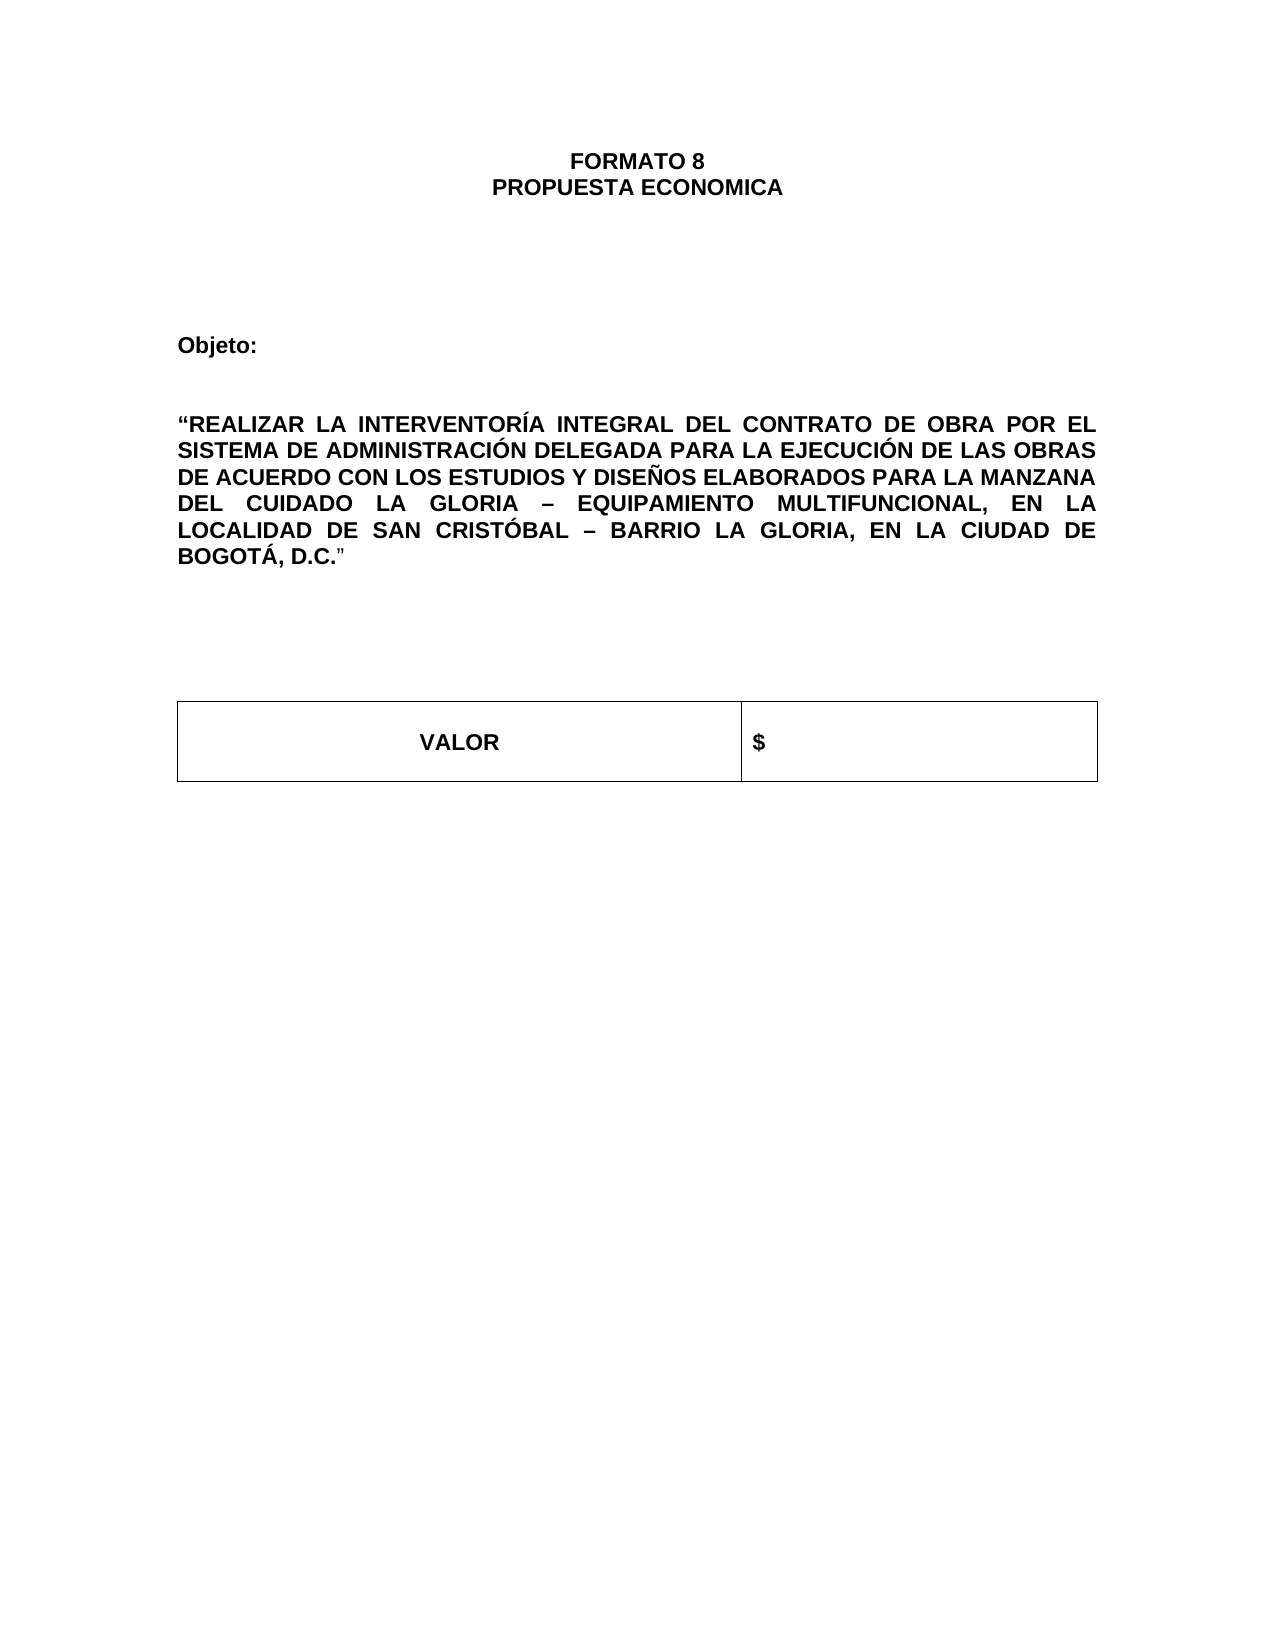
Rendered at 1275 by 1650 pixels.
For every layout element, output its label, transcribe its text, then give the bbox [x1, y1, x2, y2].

text Objeto: [177, 332, 1097, 358]
table_header VALOR [178, 702, 741, 781]
table_header $ [742, 702, 1097, 781]
text FORMATO 8 [177, 148, 1098, 174]
text PROPUESTA ECONOMICA [177, 174, 1098, 200]
text “REALIZAR LA INTERVENTORÍA INTEGRAL DEL CONTRATO DE OBRA POR EL SISTEMA DE ADMINISTRACIÓN DELEGADA PARA LA EJECUCIÓN DE LAS OBRAS DE ACUERDO CON LOS ESTUDIOS Y DISEÑOS ELABORADOS PARA LA MANZANA DEL CUIDADO LA GLORIA – EQUIPAMIENTO MULTIFUNCIONAL, EN LA LOCALIDAD DE SAN CRISTÓBAL – BARRIO LA GLORIA, EN LA CIUDAD DE BOGOTÁ, D.C.” [177, 411, 1097, 569]
